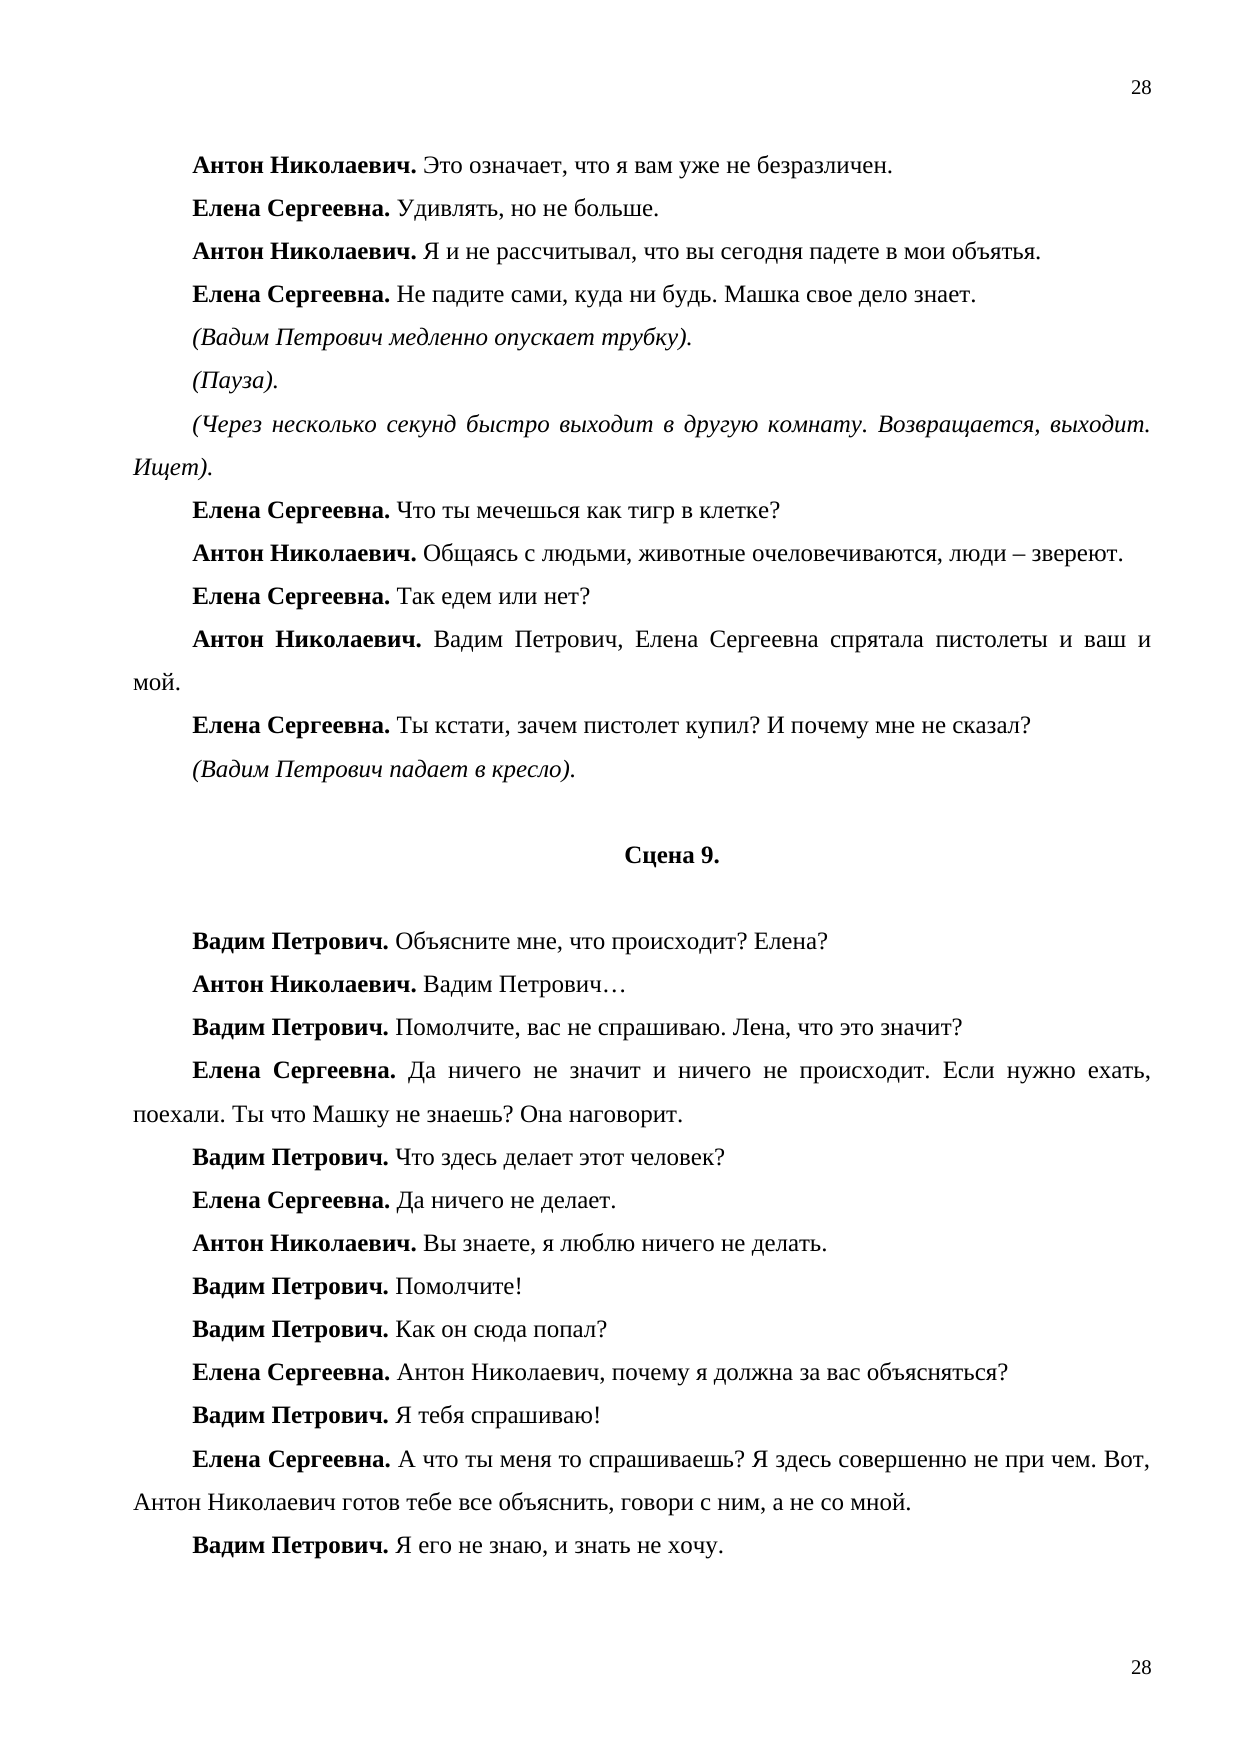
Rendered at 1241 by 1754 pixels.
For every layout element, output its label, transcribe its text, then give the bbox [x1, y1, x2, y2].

text (Пауза). [133, 366, 1152, 394]
text Вадим Петрович. Помолчите! [133, 1271, 1152, 1300]
text Елена Сергеевна. Да ничего не значит и ничего не происходит. Если нужно ехать, поехали. Ты что Машку не знаешь? Она наговорит. [133, 1056, 1152, 1127]
text Антон Николаевич. Я и не рассчитывал, что вы сегодня падете в мои объятья. [133, 236, 1152, 265]
text Антон Николаевич. Это означает, что я вам уже не безразличен. [133, 150, 1152, 179]
text Антон Николаевич. Общаясь с людьми, животные очеловечиваются, люди – звереют. [133, 538, 1152, 567]
text Вадим Петрович. Я тебя спрашиваю! [133, 1401, 1152, 1429]
text Вадим Петрович. Объясните мне, что происходит? Елена? [133, 926, 1152, 955]
text Антон Николаевич. Вадим Петрович… [133, 969, 1152, 998]
text Сцена 9. [133, 840, 1152, 869]
text Антон Николаевич. Вадим Петрович, Елена Сергеевна спрятала пистолеты и ваш и мой. [133, 624, 1152, 696]
text Елена Сергеевна. Не падите сами, куда ни будь. Машка свое дело знает. [133, 279, 1152, 308]
text Елена Сергеевна. Ты кстати, зачем пистолет купил? И почему мне не сказал? [133, 711, 1152, 739]
text Елена Сергеевна. Что ты мечешься как тигр в клетке? [133, 495, 1152, 524]
text Елена Сергеевна. А что ты меня то спрашиваешь? Я здесь совершенно не при чем. Вот, Антон Николаевич готов тебе все объяснить, говори с ним, а не со мной. [133, 1444, 1152, 1516]
text Елена Сергеевна. Так едем или нет? [133, 581, 1152, 610]
text Вадим Петрович. Я его не знаю, и знать не хочу. [133, 1530, 1152, 1559]
text (Вадим Петрович падает в кресло). [133, 754, 1152, 782]
text (Через несколько секунд быстро выходит в другую комнату. Возвращается, выходит. Ищет). [133, 409, 1152, 481]
text Елена Сергеевна. Антон Николаевич, почему я должна за вас объясняться? [133, 1357, 1152, 1386]
text Елена Сергеевна. Да ничего не делает. [133, 1185, 1152, 1214]
text Вадим Петрович. Что здесь делает этот человек? [133, 1142, 1152, 1171]
text Вадим Петрович. Как он сюда попал? [133, 1314, 1152, 1343]
text Антон Николаевич. Вы знаете, я люблю ничего не делать. [133, 1228, 1152, 1257]
text Елена Сергеевна. Удивлять, но не больше. [133, 193, 1152, 222]
text (Вадим Петрович медленно опускает трубку). [133, 322, 1152, 351]
text Вадим Петрович. Помолчите, вас не спрашиваю. Лена, что это значит? [133, 1012, 1152, 1041]
